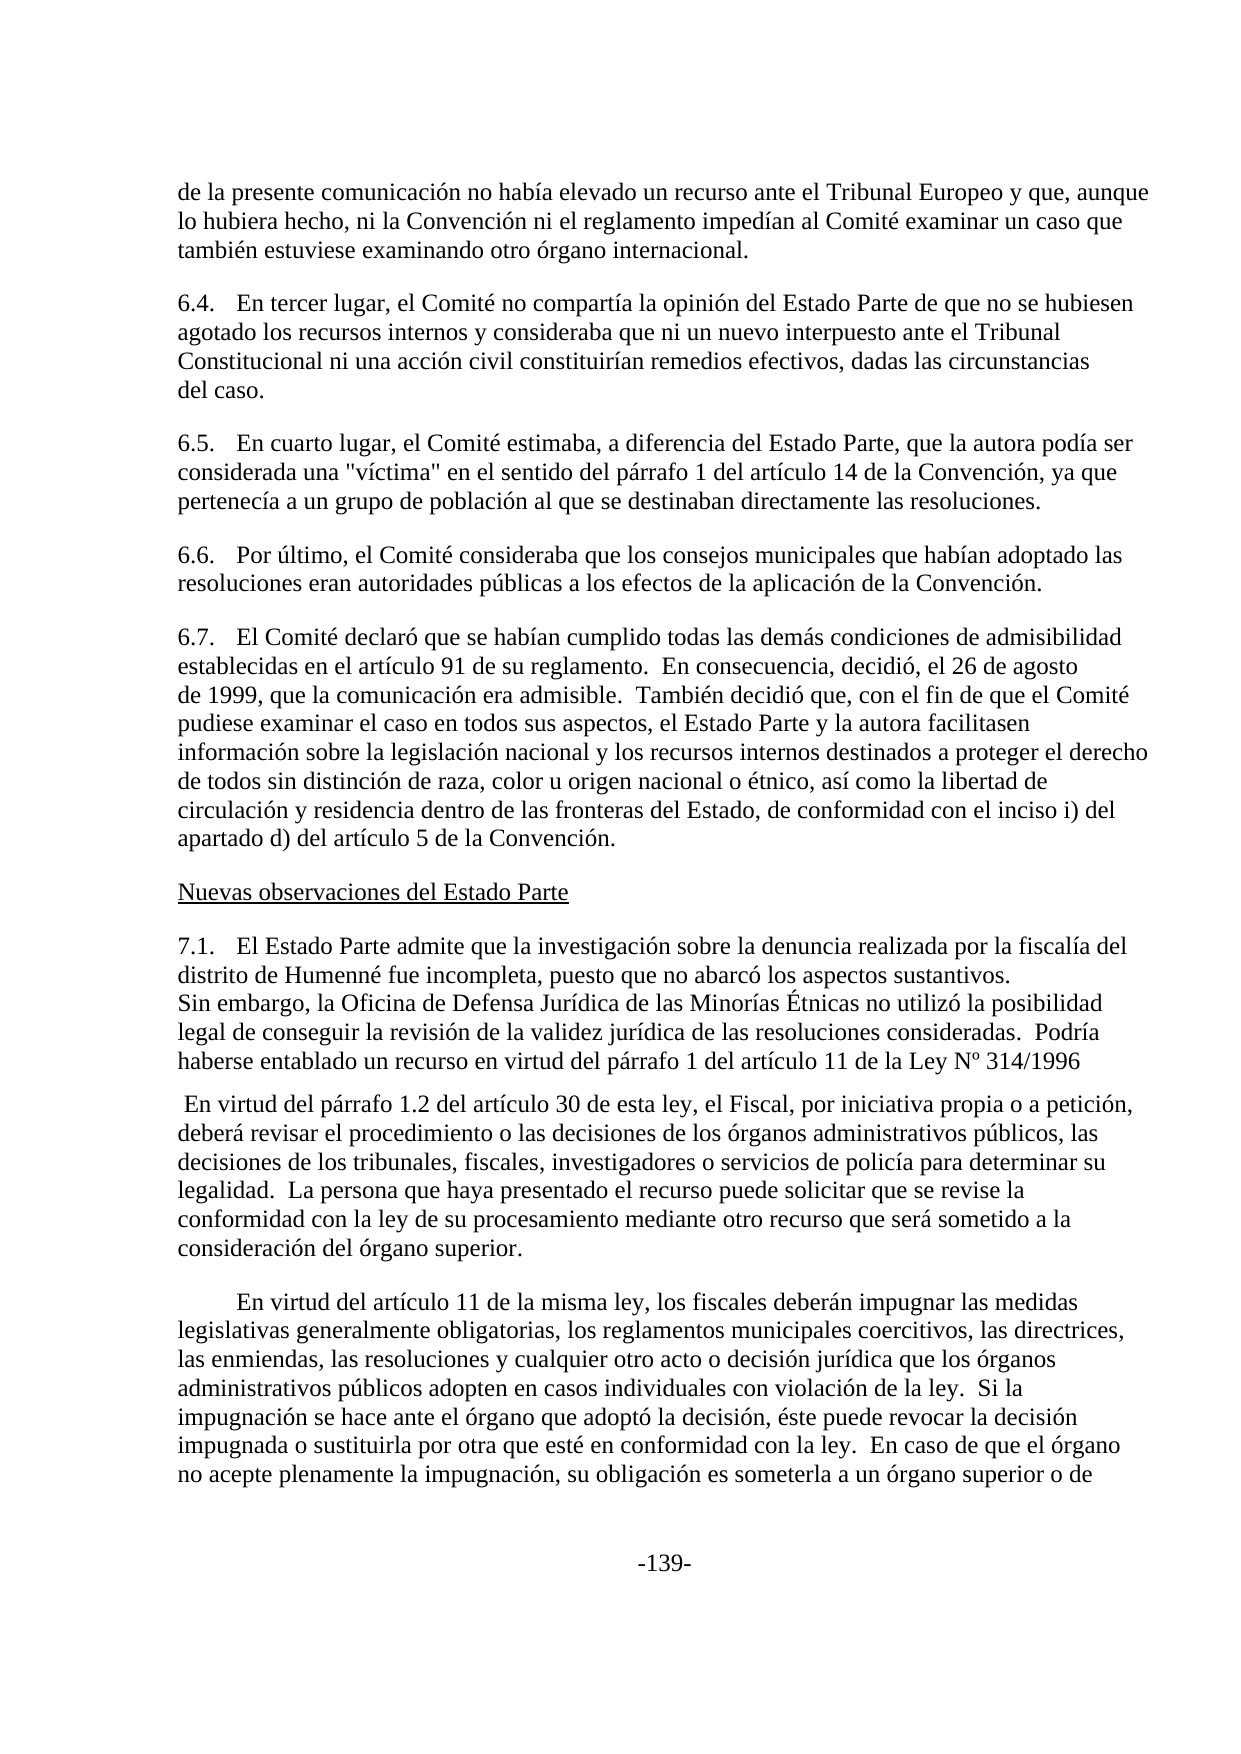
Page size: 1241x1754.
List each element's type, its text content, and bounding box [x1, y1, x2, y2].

text 6.7. El Comité declaró que se habían cumplido todas las demás condiciones de admisibilidad establecidas en el artículo 91 de su reglamento. En consecuencia, decidió, el 26 de agosto de 1999, que la comunicación era admisible. También decidió que, con el fin de que el Comité pudiese examinar el caso en todos sus aspectos, el Estado Parte y la autora facilitasen información sobre la legislación nacional y los recursos internos destinados a proteger el derecho de todos sin distinción de raza, color u origen nacional o étnico, así como la libertad de circulación y residencia dentro de las fronteras del Estado, de conformidad con el inciso i) del apartado d) del artículo 5 de la Convención. [177, 622, 1152, 852]
text Nuevas observaciones del Estado Parte [177, 877, 1152, 906]
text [177, 177, 1152, 263]
text 6.6. Por último, el Comité consideraba que los consejos municipales que habían adoptado las resoluciones eran autoridades públicas a los efectos de la aplicación de la Convención. [177, 540, 1152, 597]
text 6.5. En cuarto lugar, el Comité estimaba, a diferencia del Estado Parte, que la autora podía ser considerada una "víctima" en el sentido del párrafo 1 del artículo 14 de la Convención, ya que pertenecía a un grupo de población al que se destinaban directamente las resoluciones. [177, 428, 1152, 515]
text 7.1. El Estado Parte admite que la investigación sobre la denuncia realizada por la fiscalía del distrito de Humenné fue incompleta, puesto que no abarcó los aspectos sustantivos. Sin embargo, la Oficina de Defensa Jurídica de las Minorías Étnicas no utilizó la posibilidad legal de conseguir la revisión de la validez jurídica de las resoluciones consideradas. Podría haberse entablado un recurso en virtud del párrafo 1 del artículo 11 de la Ley Nº 314/1996 relativa al Ministerio Fiscal, o bien el Fiscal General podría haber presentado una moción ante el Tribunal Constitucional por incompatibilidad de las resoluciones consideradas con la Constitución. Como la Oficina de Defensa Jurídica no utilizó esas posibilidades, ni la fiscalía regional ni la general tuvieron conocimiento del curso que la fiscalía de distrito de Humenné había dado a la denuncia. El Estado Parte subrayó que el orden jurídico eslovaco contaba con medios legales de protección contra la discriminación eficaces, aplicables, generalmente asequibles y suficientes. [177, 931, 1152, 1075]
text 6.4. En tercer lugar, el Comité no compartía la opinión del Estado Parte de que no se hubiesen agotado los recursos internos y consideraba que ni un nuevo interpuesto ante el Tribunal Constitucional ni una acción civil constituirían remedios efectivos, dadas las circunstancias del caso. [177, 288, 1152, 403]
